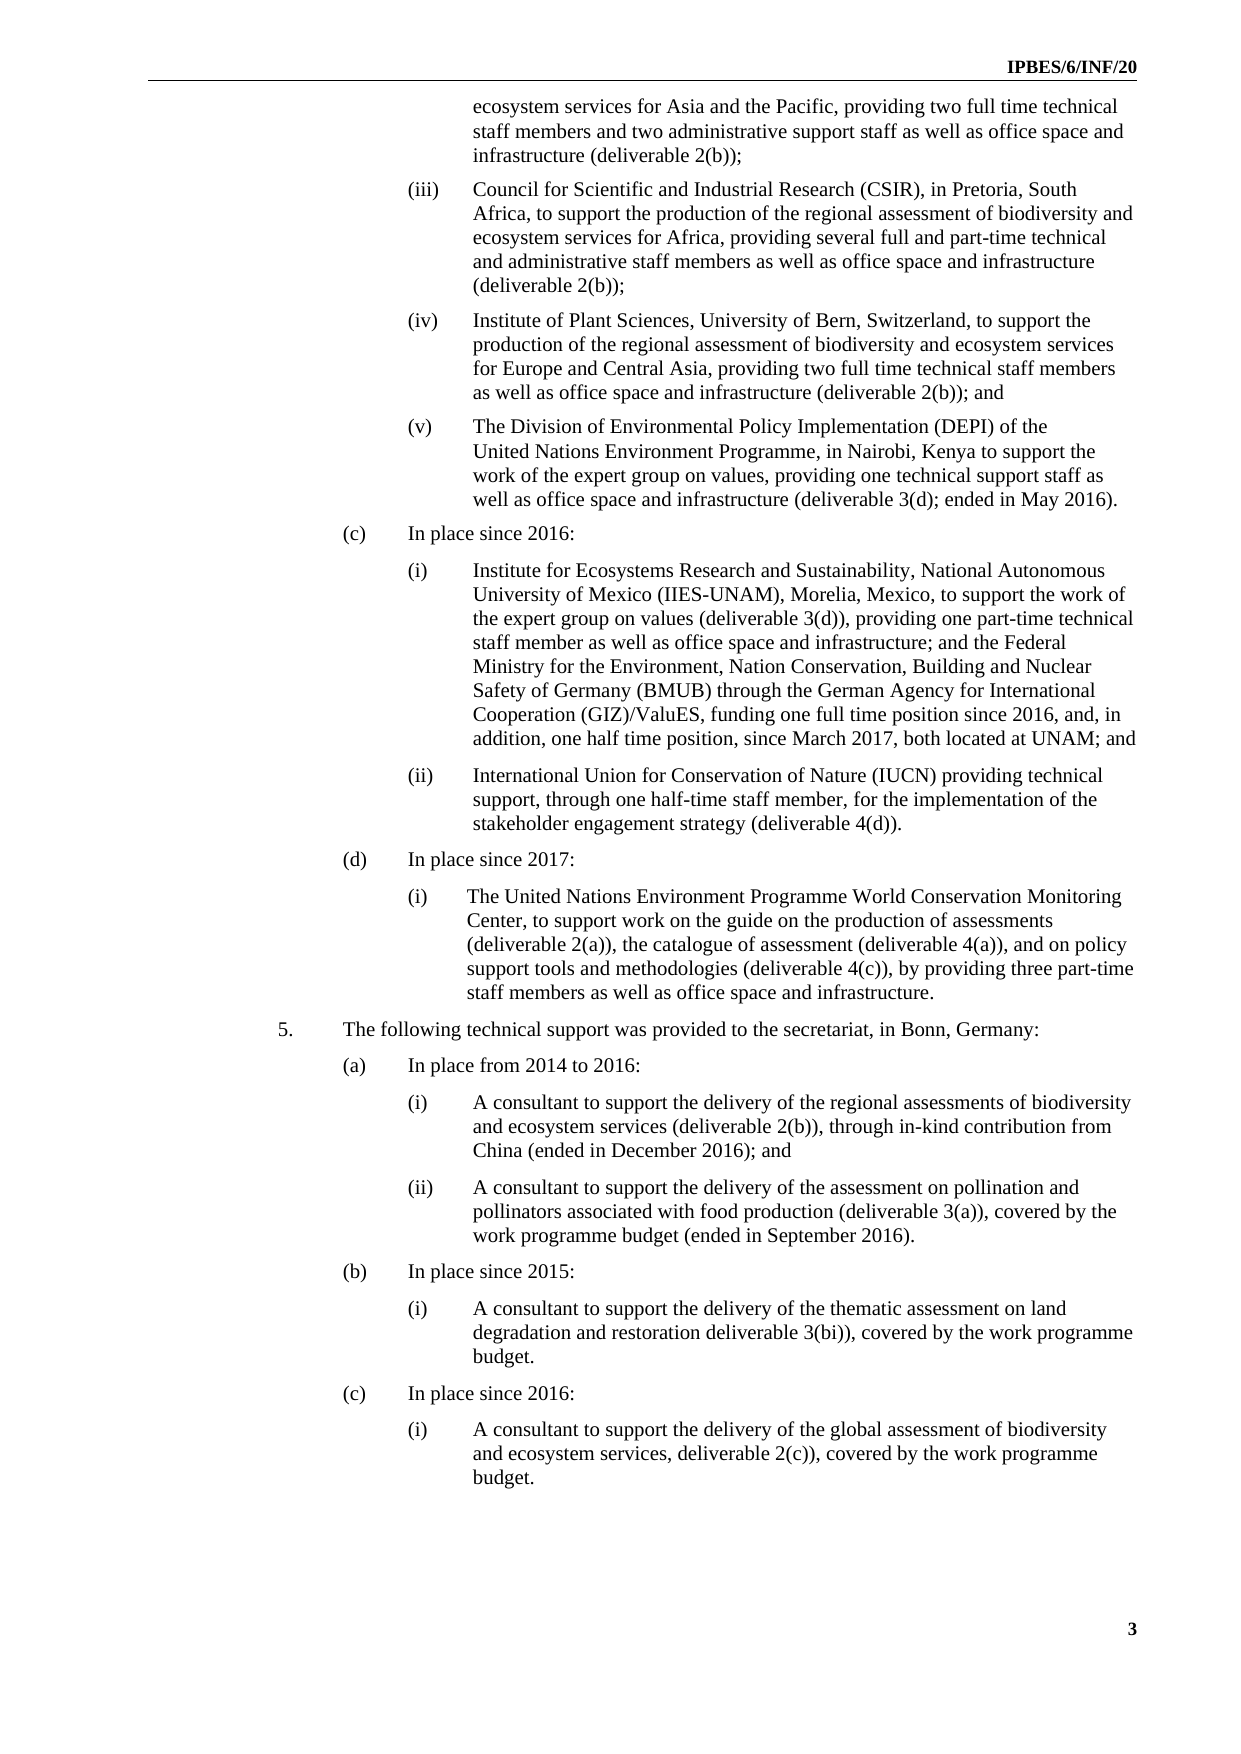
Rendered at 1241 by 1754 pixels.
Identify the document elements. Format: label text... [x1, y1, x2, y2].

list A consultant to support the delivery of the regional assessments of biodiversity and ecosystem services (deliverable 2(b)), through in-kind contribution from China (ended in December 2016); and [408, 1090, 1137, 1162]
list In place since 2016: [343, 1381, 1137, 1404]
list In place since 2017: [343, 847, 1137, 871]
list The Division of Environmental Policy Implementation (DEPI) of the United Nations Environment Programme, in Nairobi, Kenya to support the work of the expert group on values, providing one technical support staff as well as office space and infrastructure (deliverable 3(d); ended in May 2016). [408, 414, 1137, 511]
list In place since 2015: [343, 1259, 1137, 1283]
list The United Nations Environment Programme World Conservation Monitoring Center, to support work on the guide on the production of assessments (deliverable 2(a)), the catalogue of assessment (deliverable 4(a)), and on policy support tools and methodologies (deliverable 4(c)), by providing three part-time staff members as well as office space and infrastructure. [408, 884, 1137, 1004]
list Institute for Ecosystems Research and Sustainability, National Autonomous University of Mexico (IIES-UNAM), Morelia, Mexico, to support the work of the expert group on values (deliverable 3(d)), providing one part-time technical staff member as well as office space and infrastructure; and the Federal Ministry for the Environment, Nation Conservation, Building and Nuclear Safety of Germany (BMUB) through the German Agency for International Cooperation (GIZ)/ValuES, funding one full time position since 2016, and, in addition, one half time position, since March 2017, both located at UNAM; and [408, 558, 1137, 750]
list Institute of Plant Sciences, University of Bern, Switzerland, to support the production of the regional assessment of biodiversity and ecosystem services for Europe and Central Asia, providing two full time technical staff members as well as office space and infrastructure (deliverable 2(b)); and [408, 308, 1137, 404]
list International Union for Conservation of Nature (IUCN) providing technical support, through one half-time staff member, for the implementation of the stakeholder engagement strategy (deliverable 4(d)). [408, 763, 1137, 835]
list Council for Scientific and Industrial Research (CSIR), in Pretoria, South Africa, to support the production of the regional assessment of biodiversity and ecosystem services for Africa, providing several full and part-time technical and administrative staff members as well as office space and infrastructure (deliverable 2(b)); [408, 177, 1137, 297]
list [408, 94, 1137, 167]
list A consultant to support the delivery of the assessment on pollination and pollinators associated with food production (deliverable 3(a)), covered by the work programme budget (ended in September 2016). [408, 1174, 1137, 1247]
list In place since 2016: [343, 521, 1137, 545]
list A consultant to support the delivery of the thematic assessment on land degradation and restoration deliverable 3(bi)), covered by the work programme budget. [408, 1296, 1137, 1368]
list A consultant to support the delivery of the global assessment of biodiversity and ecosystem services, deliverable 2(c)), covered by the work programme budget. [408, 1417, 1137, 1489]
list In place from 2014 to 2016: [343, 1053, 1137, 1077]
list The following technical support was provided to the secretariat, in Bonn, Germany: [278, 1017, 1137, 1041]
